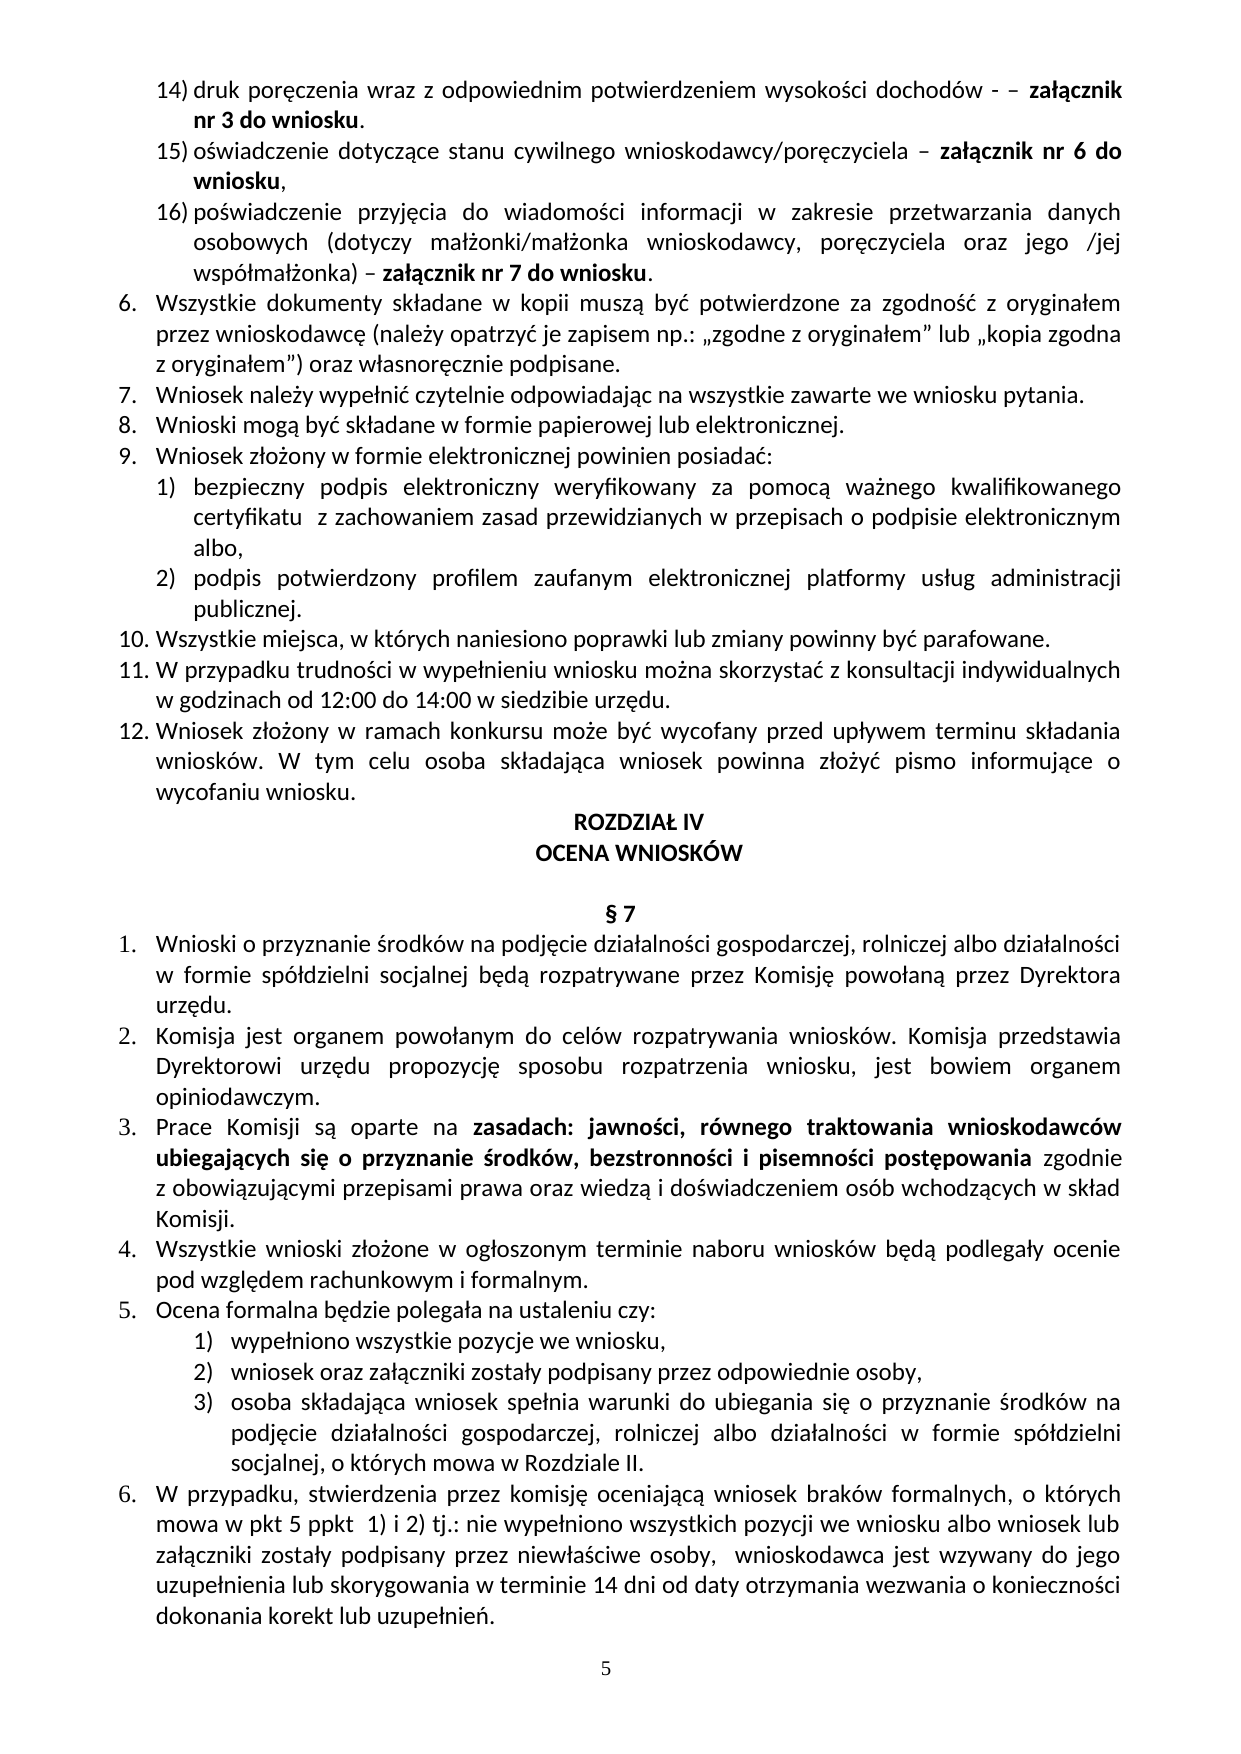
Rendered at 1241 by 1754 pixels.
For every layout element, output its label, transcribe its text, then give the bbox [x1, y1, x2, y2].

list Wszystkie dokumenty składane w kopii muszą być potwierdzone za zgodność z oryginałem przez wnioskodawcę (należy opatrzyć je zapisem np.: „zgodne z oryginałem” lub „kopia zgodna z oryginałem”) oraz własnoręcznie podpisane. [118, 287, 1122, 379]
list Prace Komisji są oparte na zasadach: jawności, równego traktowania wnioskodawców ubiegających się o przyznanie środków, bezstronności i pisemności postępowania zgodnie z obowiązującymi przepisami prawa oraz wiedzą i doświadczeniem osób wchodzących w skład Komisji. [118, 1112, 1122, 1234]
list Wszystkie wnioski złożone w ogłoszonym terminie naboru wniosków będą podlegały ocenie pod względem rachunkowym i formalnym. [118, 1234, 1122, 1295]
list bezpieczny podpis elektroniczny weryfikowany za pomocą ważnego kwalifikowanego certyfikatu z zachowaniem zasad przewidzianych w przepisach o podpisie elektronicznym albo, [156, 471, 1122, 562]
list osoba składająca wniosek spełnia warunki do ubiegania się o przyznanie środków na podjęcie działalności gospodarczej, rolniczej albo działalności w formie spółdzielni socjalnej, o których mowa w Rozdziale II. [193, 1386, 1122, 1478]
list wniosek oraz załączniki zostały podpisany przez odpowiednie osoby, [193, 1356, 1122, 1386]
list wypełniono wszystkie pozycje we wniosku, [193, 1325, 1122, 1356]
list Ocena formalna będzie polegała na ustaleniu czy: [118, 1295, 1122, 1325]
list W przypadku trudności w wypełnieniu wniosku można skorzystać z konsultacji indywidualnych w godzinach od 12:00 do 14:00 w siedzibie urzędu. [118, 654, 1122, 715]
list podpis potwierdzony profilem zaufanym elektronicznej platformy usług administracji publicznej. [156, 562, 1122, 623]
list oświadczenie dotyczące stanu cywilnego wnioskodawcy/poręczyciela – załącznik nr 6 do wniosku, [156, 135, 1122, 196]
list OCENA WNIOSKÓW [156, 837, 1122, 867]
list Wnioski o przyznanie środków na podjęcie działalności gospodarczej, rolniczej albo działalności w formie spółdzielni socjalnej będą rozpatrywane przez Komisję powołaną przez Dyrektora urzędu. [118, 928, 1122, 1020]
list Wniosek należy wypełnić czytelnie odpowiadając na wszystkie zawarte we wniosku pytania. [118, 379, 1122, 409]
list Wniosek złożony w ramach konkursu może być wycofany przed upływem terminu składania wniosków. W tym celu osoba składająca wniosek powinna złożyć pismo informujące o wycofaniu wniosku. [118, 715, 1122, 806]
list druk poręczenia wraz z odpowiednim potwierdzeniem wysokości dochodów - – załącznik nr 3 do wniosku. [156, 74, 1122, 135]
list W przypadku, stwierdzenia przez komisję oceniającą wniosek braków formalnych, o których mowa w pkt 5 ppkt 1) i 2) tj.: nie wypełniono wszystkich pozycji we wniosku albo wniosek lub załączniki zostały podpisany przez niewłaściwe osoby, wnioskodawca jest wzywany do jego uzupełnienia lub skorygowania w terminie 14 dni od daty otrzymania wezwania o konieczności dokonania korekt lub uzupełnień. [118, 1478, 1122, 1630]
list Wszystkie miejsca, w których naniesiono poprawki lub zmiany powinny być parafowane. [118, 623, 1122, 654]
list Wnioski mogą być składane w formie papierowej lub elektronicznej. [118, 409, 1122, 440]
list poświadczenie przyjęcia do wiadomości informacji w zakresie przetwarzania danych osobowych (dotyczy małżonki/małżonka wnioskodawcy, poręczyciela oraz jego /jej współmałżonka) – załącznik nr 7 do wniosku. [156, 196, 1122, 287]
text § 7 [118, 898, 1122, 928]
list ROZDZIAŁ IV [156, 806, 1122, 837]
list Wniosek złożony w formie elektronicznej powinien posiadać: [118, 440, 1122, 471]
list Komisja jest organem powołanym do celów rozpatrywania wniosków. Komisja przedstawia Dyrektorowi urzędu propozycję sposobu rozpatrzenia wniosku, jest bowiem organem opiniodawczym. [118, 1020, 1122, 1112]
